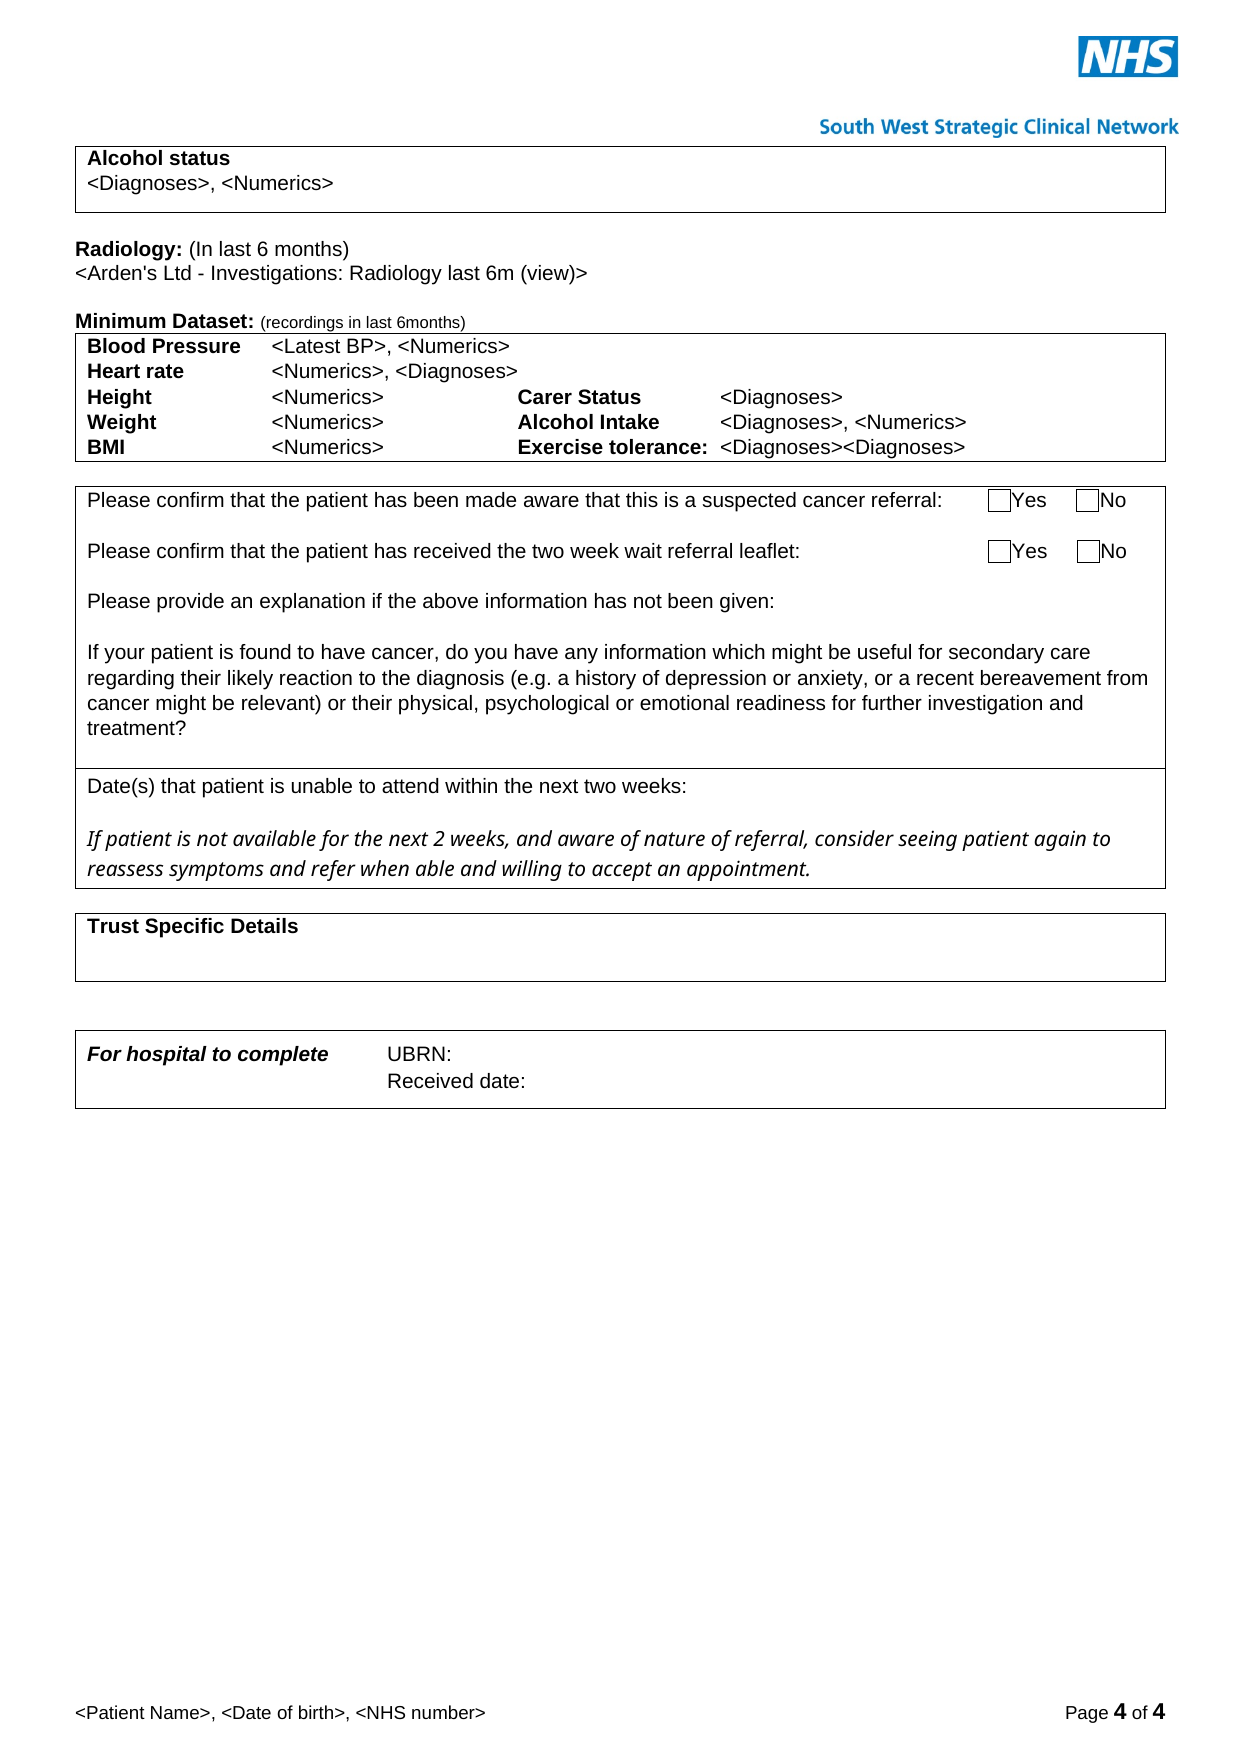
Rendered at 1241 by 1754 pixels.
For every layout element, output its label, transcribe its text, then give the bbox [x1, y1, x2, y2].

table_cell <Diagnoses><Diagnoses> [709, 435, 1165, 461]
table_cell Carer Status [506, 385, 709, 410]
table_cell BMI [76, 435, 260, 461]
table_cell Alcohol status <Diagnoses>, <Numerics> [76, 147, 1165, 212]
table_header Please confirm that the patient has been made aware that this is a suspected cancer referral: Yes No Please confirm that the patient has received the two week wait referral leaflet: Yes No Please provide an explanation if the above information has not been given: If your patient is found to have cancer, do you have any information which might be useful for secondary care regarding their likely reaction to the diagnosis (e.g. a history of depression or anxiety, or a recent bereavement from cancer might be relevant) or their physical, psychological or emotional readiness for further investigation and treatment? [76, 487, 1165, 768]
table_cell <Numerics> [260, 435, 506, 461]
table_cell Weight [76, 410, 260, 435]
table_cell <Numerics> [260, 385, 506, 410]
text <Arden's Ltd - Investigations: Radiology last 6m (view)> [75, 261, 1165, 285]
table_cell Date(s) that patient is unable to attend within the next two weeks: If patient is not available for the next 2 weeks, and aware of nature of referral, consider seeing patient again to reassess symptoms and refer when able and willing to accept an appointment. [76, 769, 1165, 888]
table_header Trust Specific Details [76, 914, 1165, 981]
text Minimum Dataset: (recordings in last 6months) [75, 309, 1165, 333]
table_cell <Numerics>, <Diagnoses> [260, 359, 1165, 384]
table_cell <Diagnoses> [709, 385, 1165, 410]
text Radiology: (In last 6 months) [75, 237, 1165, 261]
table_cell Exercise tolerance: [506, 435, 709, 461]
table_cell Height [76, 385, 260, 410]
table_header <Latest BP>, <Numerics> [260, 334, 1165, 359]
table_cell Alcohol Intake [506, 410, 709, 435]
picture [820, 36, 1179, 138]
table_cell Heart rate [76, 359, 260, 384]
table_header Blood Pressure [76, 334, 260, 359]
table_cell <Numerics> [260, 410, 506, 435]
table_cell <Diagnoses>, <Numerics> [709, 410, 1165, 435]
table_header For hospital to complete UBRN: Received date: [76, 1031, 1165, 1108]
